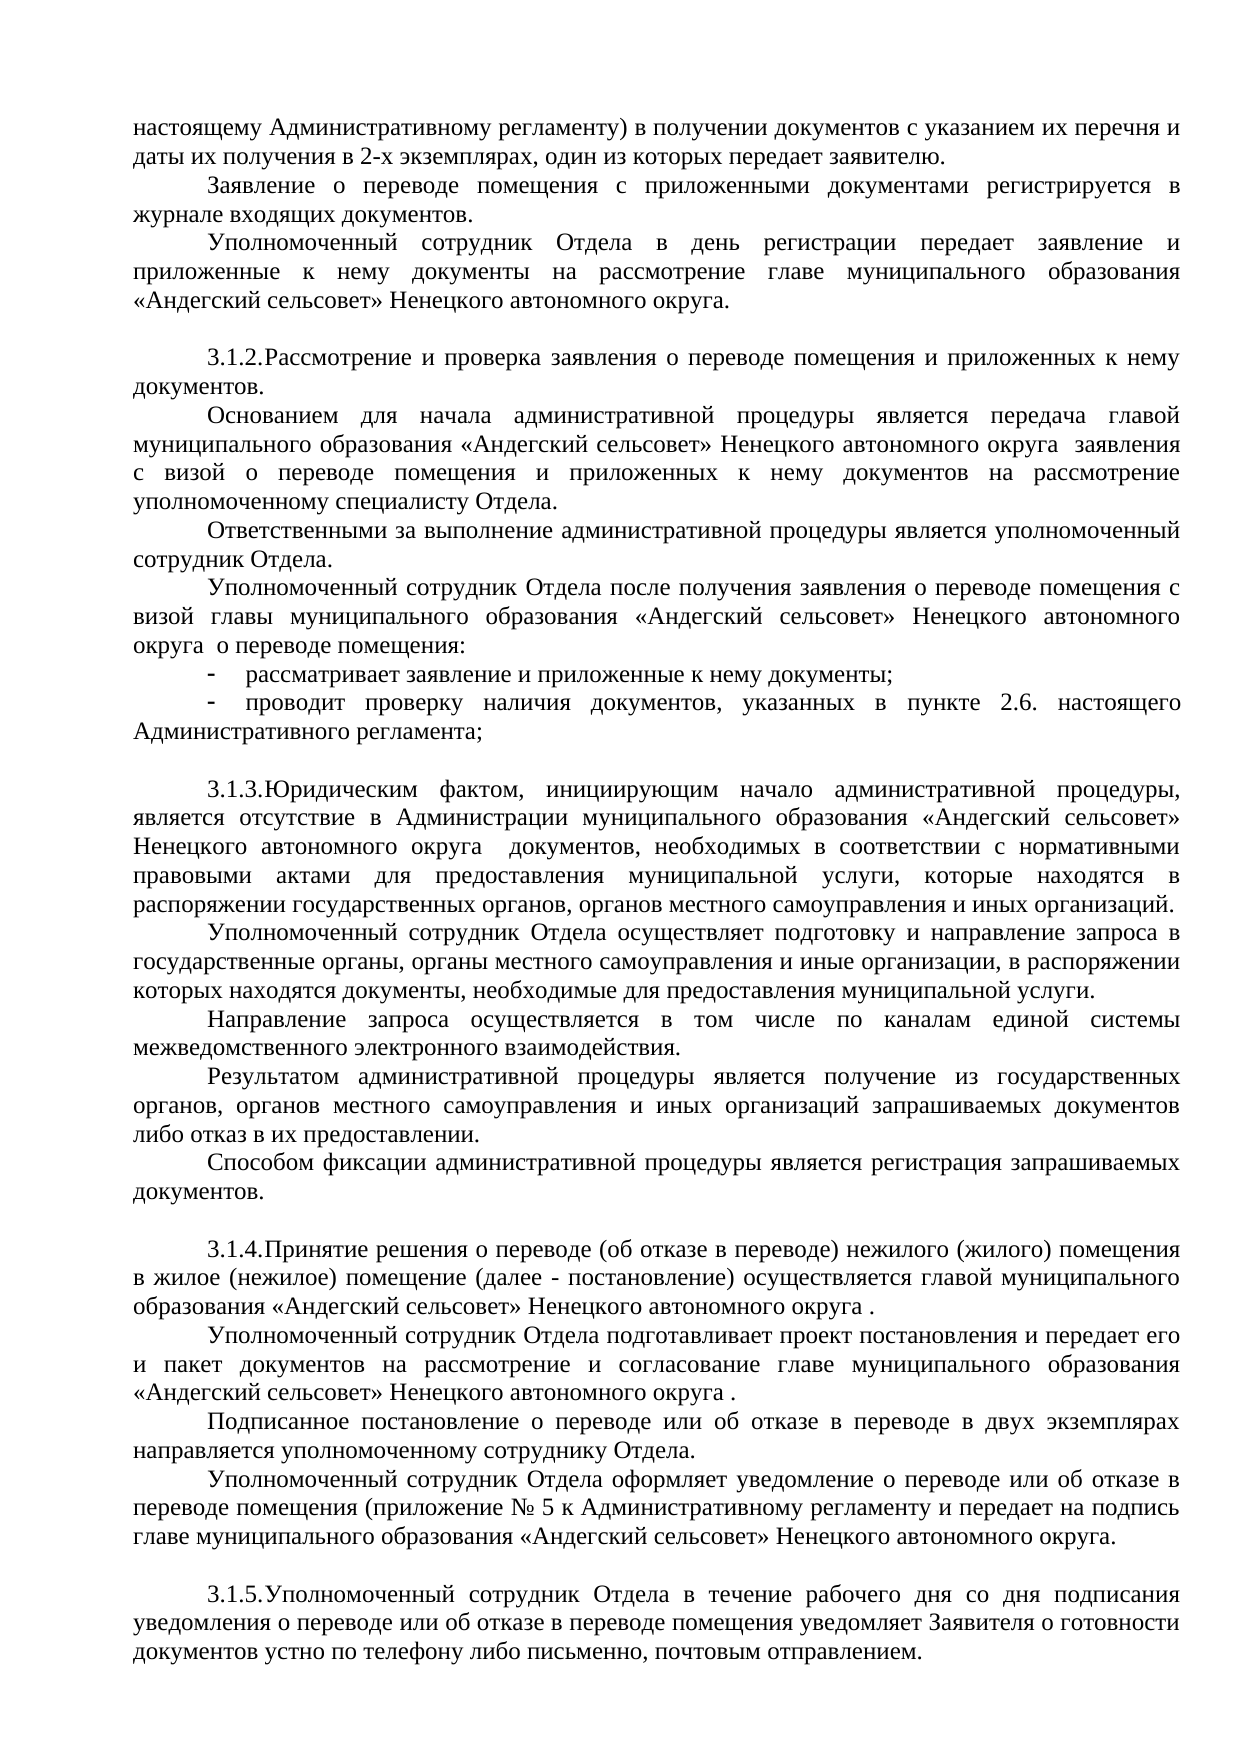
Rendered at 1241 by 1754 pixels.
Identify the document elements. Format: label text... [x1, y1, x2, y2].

list проводит проверку наличия документов, указанных в пункте 2.6. настоящего Административного регламента; [133, 687, 1181, 745]
text 3.1.4. Принятие решения о переводе (об отказе в переводе) нежилого (жилого) помещения в жилое (нежилое) помещение (далее - постановление) осуществляется главой муниципального образования «Андегский сельсовет» Ненецкого автономного округа . [133, 1234, 1181, 1320]
list рассматривает заявление и приложенные к нему документы; [133, 659, 1181, 687]
text 3.1.2. Рассмотрение и проверка заявления о переводе помещения и приложенных к нему документов. [133, 342, 1181, 400]
text Способом фиксации административной процедуры является регистрация запрашиваемых документов. [133, 1147, 1181, 1205]
text 3.1.3. Юридическим фактом, инициирующим начало административной процедуры, является отсутствие в Администрации муниципального образования «Андегский сельсовет» Ненецкого автономного округа документов, необходимых в соответствии с нормативными правовыми актами для предоставления муниципальной услуги, которые находятся в распоряжении государственных органов, органов местного самоуправления и иных организаций. [133, 774, 1181, 917]
text Подписанное постановление о переводе или об отказе в переводе в двух экземплярах направляется уполномоченному сотруднику Отдела. [133, 1406, 1181, 1464]
text Уполномоченный сотрудник Отдела осуществляет подготовку и направление запроса в государственные органы, органы местного самоуправления и иные организации, в распоряжении которых находятся документы, необходимые для предоставления муниципальной услуги. [133, 917, 1181, 1004]
text Уполномоченный сотрудник Отдела подготавливает проект постановления и передает его и пакет документов на рассмотрение и согласование главе муниципального образования «Андегский сельсовет» Ненецкого автономного округа . [133, 1320, 1181, 1406]
text Основанием для начала административной процедуры является передача главой муниципального образования «Андегский сельсовет» Ненецкого автономного округа заявления с визой о переводе помещения и приложенных к нему документов на рассмотрение уполномоченному специалисту Отдела. [133, 400, 1181, 515]
text Уполномоченный сотрудник Отдела в день регистрации передает заявление и приложенные к нему документы на рассмотрение главе муниципального образования «Андегский сельсовет» Ненецкого автономного округа. [133, 227, 1181, 314]
text Ответственными за выполнение административной процедуры является уполномоченный сотрудник Отдела. [133, 515, 1181, 572]
text Уполномоченный сотрудник Отдела оформляет уведомление о переводе или об отказе в переводе помещения (приложение № 5 к Административному регламенту и передает на подпись главе муниципального образования «Андегский сельсовет» Ненецкого автономного округа. [133, 1464, 1181, 1550]
text Заявление о переводе помещения с приложенными документами регистрируется в журнале входящих документов. [133, 170, 1181, 227]
text Уполномоченный сотрудник Отдела после получения заявления о переводе помещения с визой главы муниципального образования «Андегский сельсовет» Ненецкого автономного округа о переводе помещения: [133, 572, 1181, 659]
text Результатом административной процедуры является получение из государственных органов, органов местного самоуправления и иных организаций запрашиваемых документов либо отказ в их предоставлении. [133, 1061, 1181, 1147]
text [133, 112, 1181, 170]
text 3.1.5. Уполномоченный сотрудник Отдела в течение рабочего дня со дня подписания уведомления о переводе или об отказе в переводе помещения уведомляет Заявителя о готовности документов устно по телефону либо письменно, почтовым отправлением. [133, 1579, 1181, 1665]
text Направление запроса осуществляется в том числе по каналам единой системы межведомственного электронного взаимодействия. [133, 1004, 1181, 1061]
